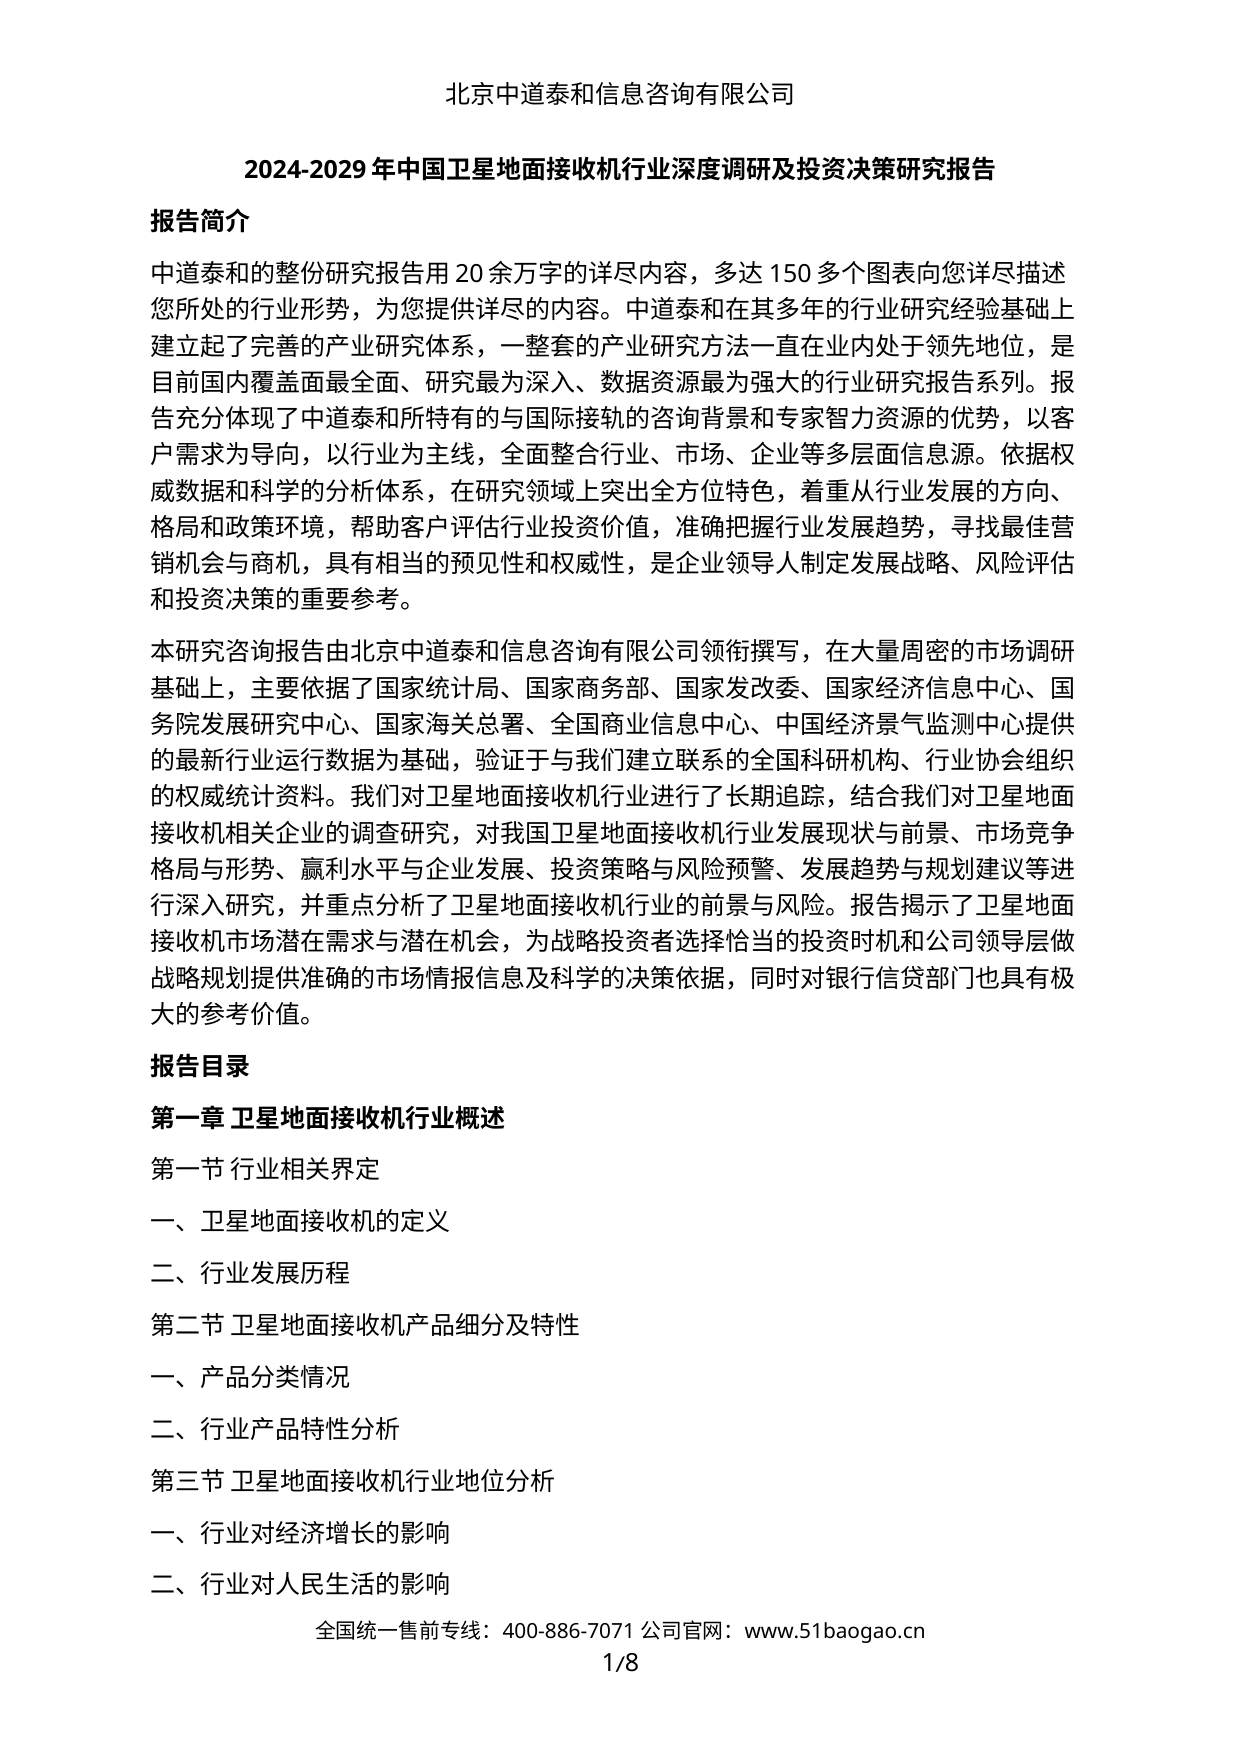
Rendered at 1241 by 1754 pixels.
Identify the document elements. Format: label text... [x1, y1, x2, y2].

text 2024-2029年中国卫星地面接收机行业深度调研及投资决策研究报告 [150, 150, 1090, 186]
text 二、行业发展历程 [150, 1254, 1090, 1290]
text 报告目录 [150, 1046, 1090, 1082]
text 一、卫星地面接收机的定义 [150, 1202, 1090, 1238]
text 中道泰和的整份研究报告用20余万字的详尽内容，多达150多个图表向您详尽描述您所处的行业形势，为您提供详尽的内容。中道泰和在其多年的行业研究经验基础上建立起了完善的产业研究体系，一整套的产业研究方法一直在业内处于领先地位，是目前国内覆盖面最全面、研究最为深入、数据资源最为强大的行业研究报告系列。报告充分体现了中道泰和所特有的与国际接轨的咨询背景和专家智力资源的优势，以客户需求为导向，以行业为主线，全面整合行业、市场、企业等多层面信息源。依据权威数据和科学的分析体系，在研究领域上突出全方位特色，着重从行业发展的方向、格局和政策环境，帮助客户评估行业投资价值，准确把握行业发展趋势，寻找最佳营销机会与商机，具有相当的预见性和权威性，是企业领导人制定发展战略、风险评估和投资决策的重要参考。 [150, 254, 1090, 616]
text 第一节 行业相关界定 [150, 1150, 1090, 1186]
text 一、产品分类情况 [150, 1357, 1090, 1394]
text 第三节 卫星地面接收机行业地位分析 [150, 1461, 1090, 1497]
text 一、行业对经济增长的影响 [150, 1513, 1090, 1549]
text 第一章 卫星地面接收机行业概述 [150, 1098, 1090, 1134]
text 二、行业产品特性分析 [150, 1409, 1090, 1446]
text 报告简介 [150, 202, 1090, 238]
text 二、行业对人民生活的影响 [150, 1565, 1090, 1601]
text 第二节 卫星地面接收机产品细分及特性 [150, 1306, 1090, 1342]
text 本研究咨询报告由北京中道泰和信息咨询有限公司领衔撰写，在大量周密的市场调研基础上，主要依据了国家统计局、国家商务部、国家发改委、国家经济信息中心、国务院发展研究中心、国家海关总署、全国商业信息中心、中国经济景气监测中心提供的最新行业运行数据为基础，验证于与我们建立联系的全国科研机构、行业协会组织的权威统计资料。我们对卫星地面接收机行业进行了长期追踪，结合我们对卫星地面接收机相关企业的调查研究，对我国卫星地面接收机行业发展现状与前景、市场竞争格局与形势、赢利水平与企业发展、投资策略与风险预警、发展趋势与规划建议等进行深入研究，并重点分析了卫星地面接收机行业的前景与风险。报告揭示了卫星地面接收机市场潜在需求与潜在机会，为战略投资者选择恰当的投资时机和公司领导层做战略规划提供准确的市场情报信息及科学的决策依据，同时对银行信贷部门也具有极大的参考价值。 [150, 632, 1090, 1031]
